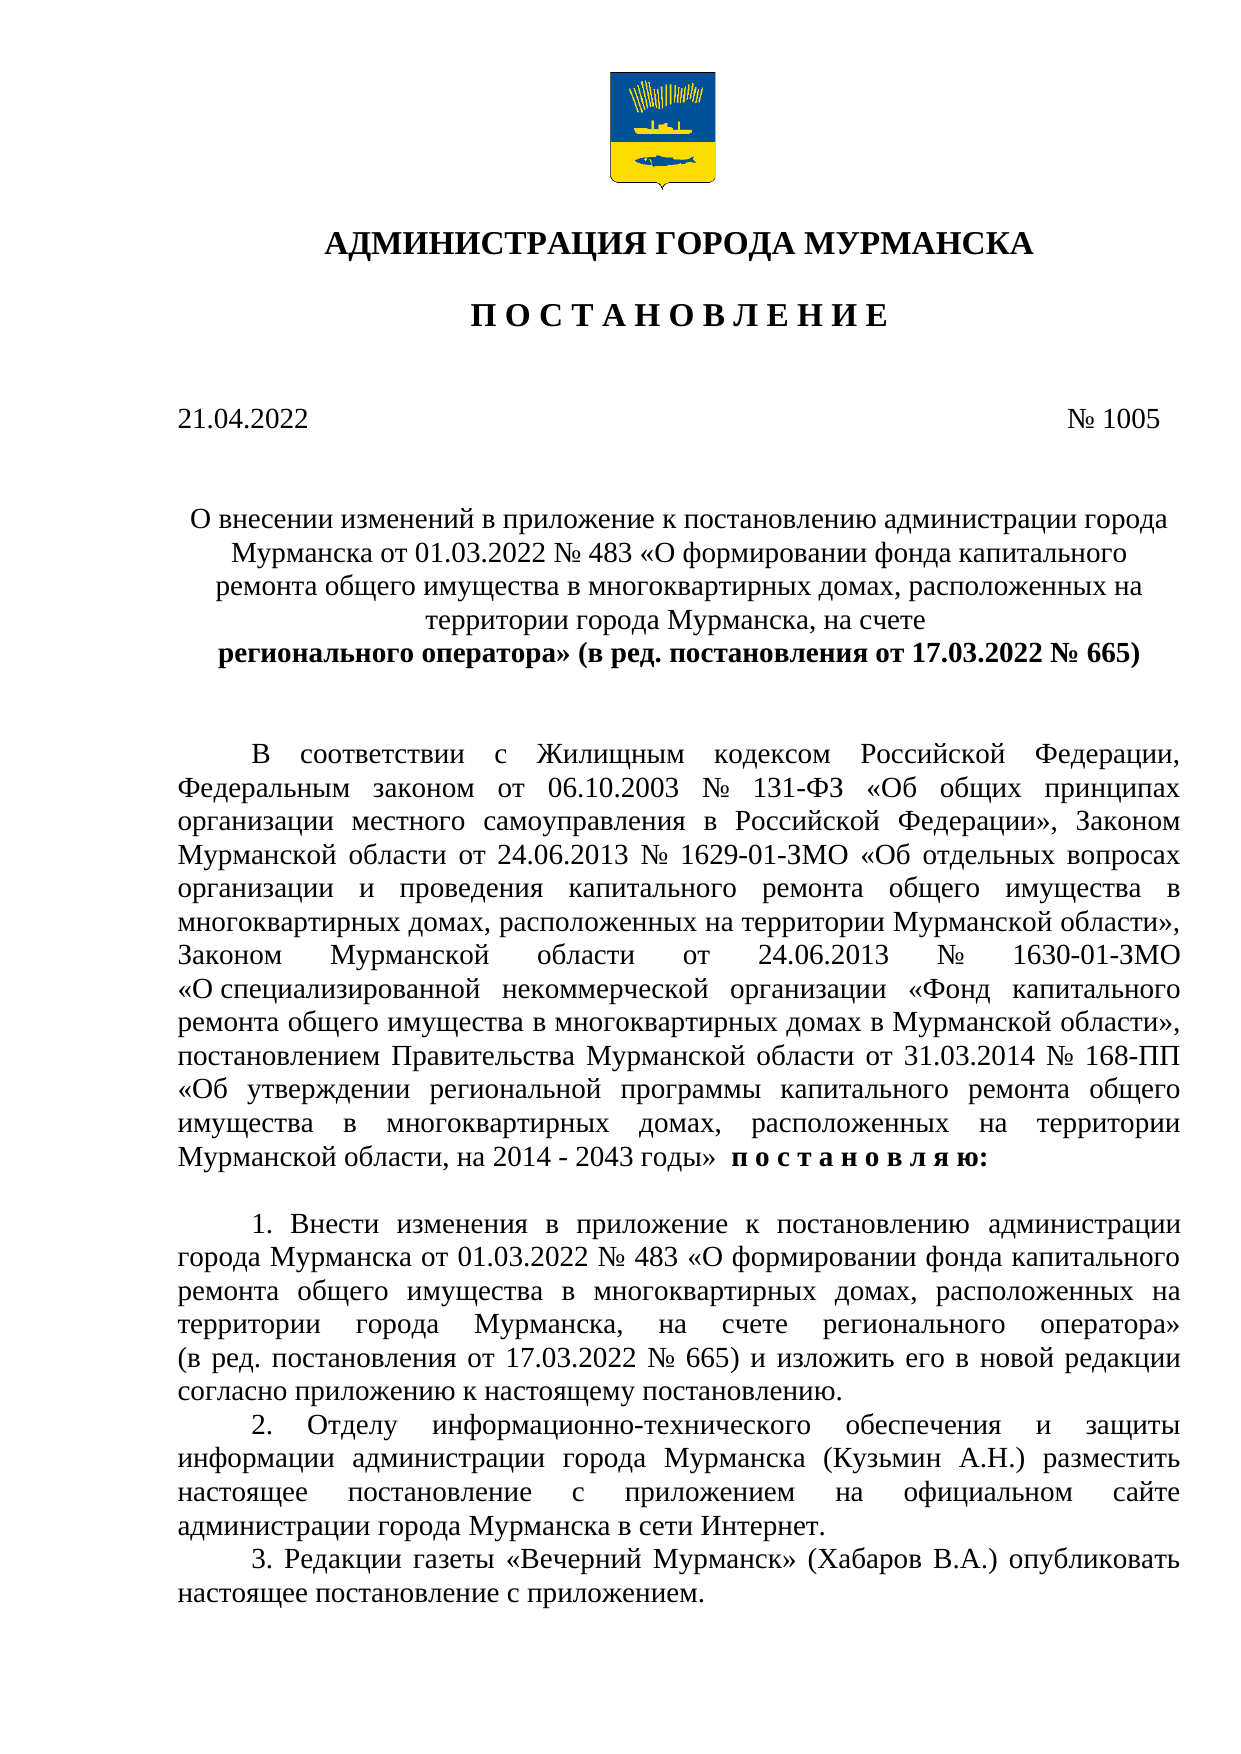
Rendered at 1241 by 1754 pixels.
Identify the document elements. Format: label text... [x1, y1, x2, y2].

picture [610, 72, 716, 190]
text 3. Редакции газеты «Вечерний Мурманск» (Хабаров В.А.) опубликовать настоящее постановление с приложением. [177, 1541, 1181, 1608]
text В соответствии с Жилищным кодексом Российской Федерации, Федеральным законом от 06.10.2003 № 131-ФЗ «Об общих принципах организации местного самоуправления в Российской Федерации», Законом Мурманской области от 24.06.2013 № 1629-01-ЗМО «Об отдельных вопросах организации и проведения капитального ремонта общего имущества в многоквартирных домах, расположенных на территории Мурманской области», Законом Мурманской области от 24.06.2013 № 1630-01-ЗМО «О специализированной некоммерческой организации «Фонд капитального ремонта общего имущества в многоквартирных домах в Мурманской области», постановлением Правительства Мурманской области от 31.03.2014 № 168-ПП «Об утверждении региональной программы капитального ремонта общего имущества в многоквартирных домах, расположенных на территории Мурманской области, на 2014 - 2043 годы» п о с т а н о в л я ю: [177, 736, 1181, 1172]
text 21.04.2022 № 1005 [177, 401, 1181, 434]
text 2. Отделу информационно-технического обеспечения и защиты информации администрации города Мурманска (Кузьмин А.Н.) разместить настоящее постановление с приложением на официальном сайте администрации города Мурманска в сети Интернет. [177, 1407, 1181, 1541]
text П О С Т А Н О В Л Е Н И Е [177, 295, 1181, 334]
text 1. Внести изменения в приложение к постановлению администрации города Мурманска от 01.03.2022 № 483 «О формировании фонда капитального ремонта общего имущества в многоквартирных домах, расположенных на территории города Мурманска, на счете регионального оператора» (в ред. постановления от 17.03.2022 № 665) и изложить его в новой редакции согласно приложению к настоящему постановлению. [177, 1206, 1181, 1407]
text АДМИНИСТРАЦИЯ ГОРОДА МУРМАНСКА [177, 223, 1181, 262]
